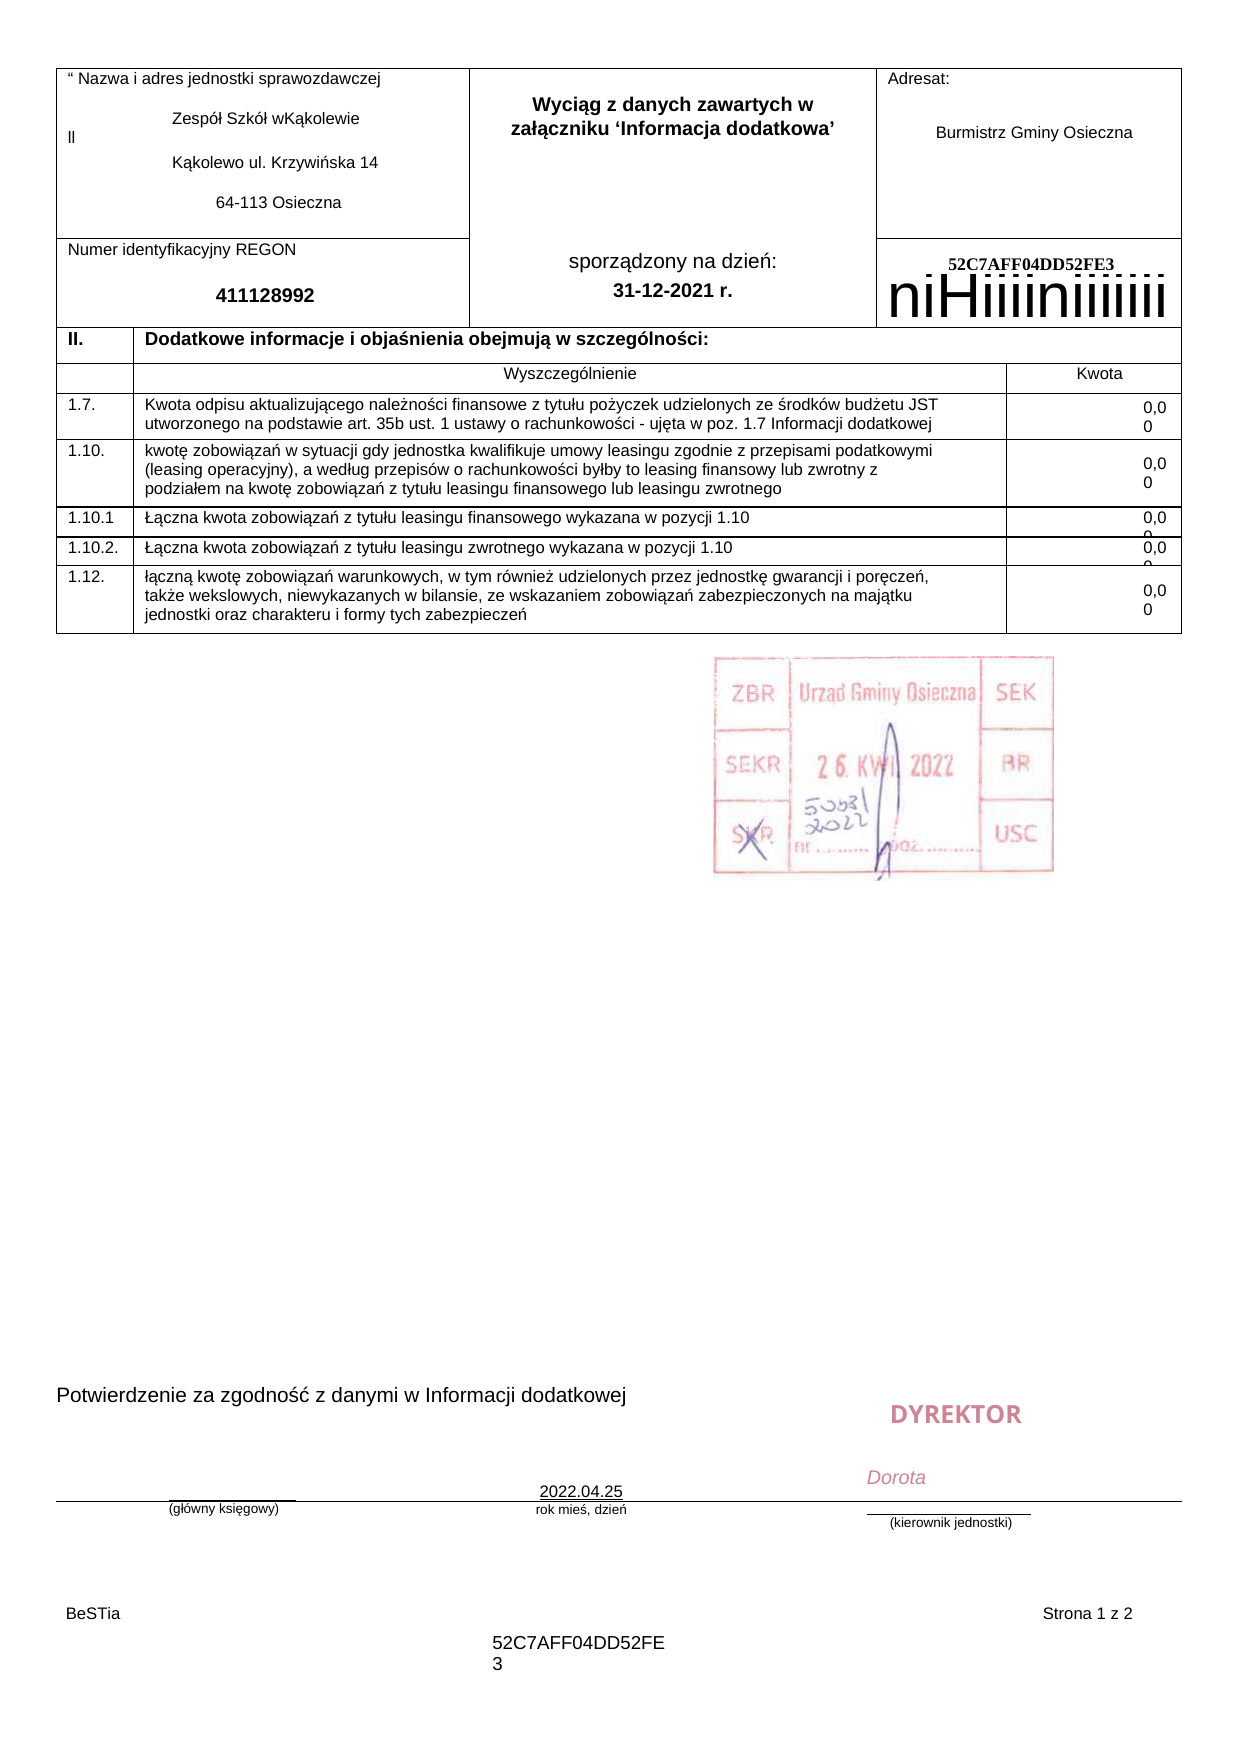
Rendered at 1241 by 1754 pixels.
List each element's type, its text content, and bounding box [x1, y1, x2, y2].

table_cell Numer identyfikacyjny REGON 411128992 [57, 239, 469, 327]
table_cell łączną kwotę zobowiązań warunkowych, w tym również udzielonych przez jednostkę gwarancji i poręczeń, także wekslowych, niewykazanych w bilansie, ze wskazaniem zobowiązań zabezpieczonych na majątku jednostki oraz charakteru i formy tych zabezpieczeń [134, 566, 1006, 633]
table_cell Wyszczególnienie [134, 364, 1006, 393]
table_cell Kwota odpisu aktualizującego należności finansowe z tytułu pożyczek udzielonych ze środków budżetu JST utworzonego na podstawie art. 35b ust. 1 ustawy o rachunkowości - ujęta w poz. 1.7 Informacji dodatkowej [134, 394, 1006, 439]
table_cell Łączna kwota zobowiązań z tytułu leasingu finansowego wykazana w pozycji 1.10 [134, 508, 1006, 536]
table_cell kwotę zobowiązań w sytuacji gdy jednostka kwalifikuje umowy leasingu zgodnie z przepisami podatkowymi (leasing operacyjny), a według przepisów o rachunkowości byłby to leasing finansowy lub zwrotny z podziałem na kwotę zobowiązań z tytułu leasingu finansowego lub leasingu zwrotnego [134, 440, 1006, 506]
table_cell 0,00 [1007, 508, 1181, 536]
table_header Wyciąg z danych zawartych w załączniku ‘Informacja dodatkowa’ sporządzony na dzień: 31-12-2021 r. [470, 69, 876, 327]
table_cell [57, 364, 133, 393]
table_header “ Nazwa i adres jednostki sprawozdawczej Zespół Szkół wKąkolewie ll Kąkolewo ul. Krzywińska 14 64-113 Osieczna [57, 69, 469, 238]
picture [713, 656, 1054, 881]
table_cell Łączna kwota zobowiązań z tytułu leasingu zwrotnego wykazana w pozycji 1.10 [134, 538, 1006, 565]
table_cell 0,00 [1007, 440, 1181, 506]
table_cell 1.10. [57, 440, 133, 506]
table_cell Kwota [1007, 364, 1181, 393]
text 2022.04.25 [56, 1482, 1182, 1501]
table_cell 1.12. [57, 566, 133, 633]
table_cell 0,00 [1007, 394, 1181, 439]
table_cell 0,00 [1007, 566, 1181, 633]
text rok mieś, dzień [56, 1502, 1182, 1518]
table_cell 52C7AFF04DD52FE3 niHiiiiniiiiiii [877, 239, 1181, 327]
table_header Adresat: Burmistrz Gminy Osieczna [877, 69, 1181, 238]
text Potwierdzenie za zgodność z danymi w Informacji dodatkowej [56, 1383, 1182, 1407]
table_cell 0,00 [1007, 538, 1181, 565]
table_cell 1.10.2. [57, 538, 133, 565]
table_cell 1.7. [57, 394, 133, 439]
table_cell II. [57, 328, 133, 363]
table_cell Dodatkowe informacje i objaśnienia obejmują w szczególności: [134, 328, 1181, 363]
table_cell 1.10.1 [57, 508, 133, 536]
